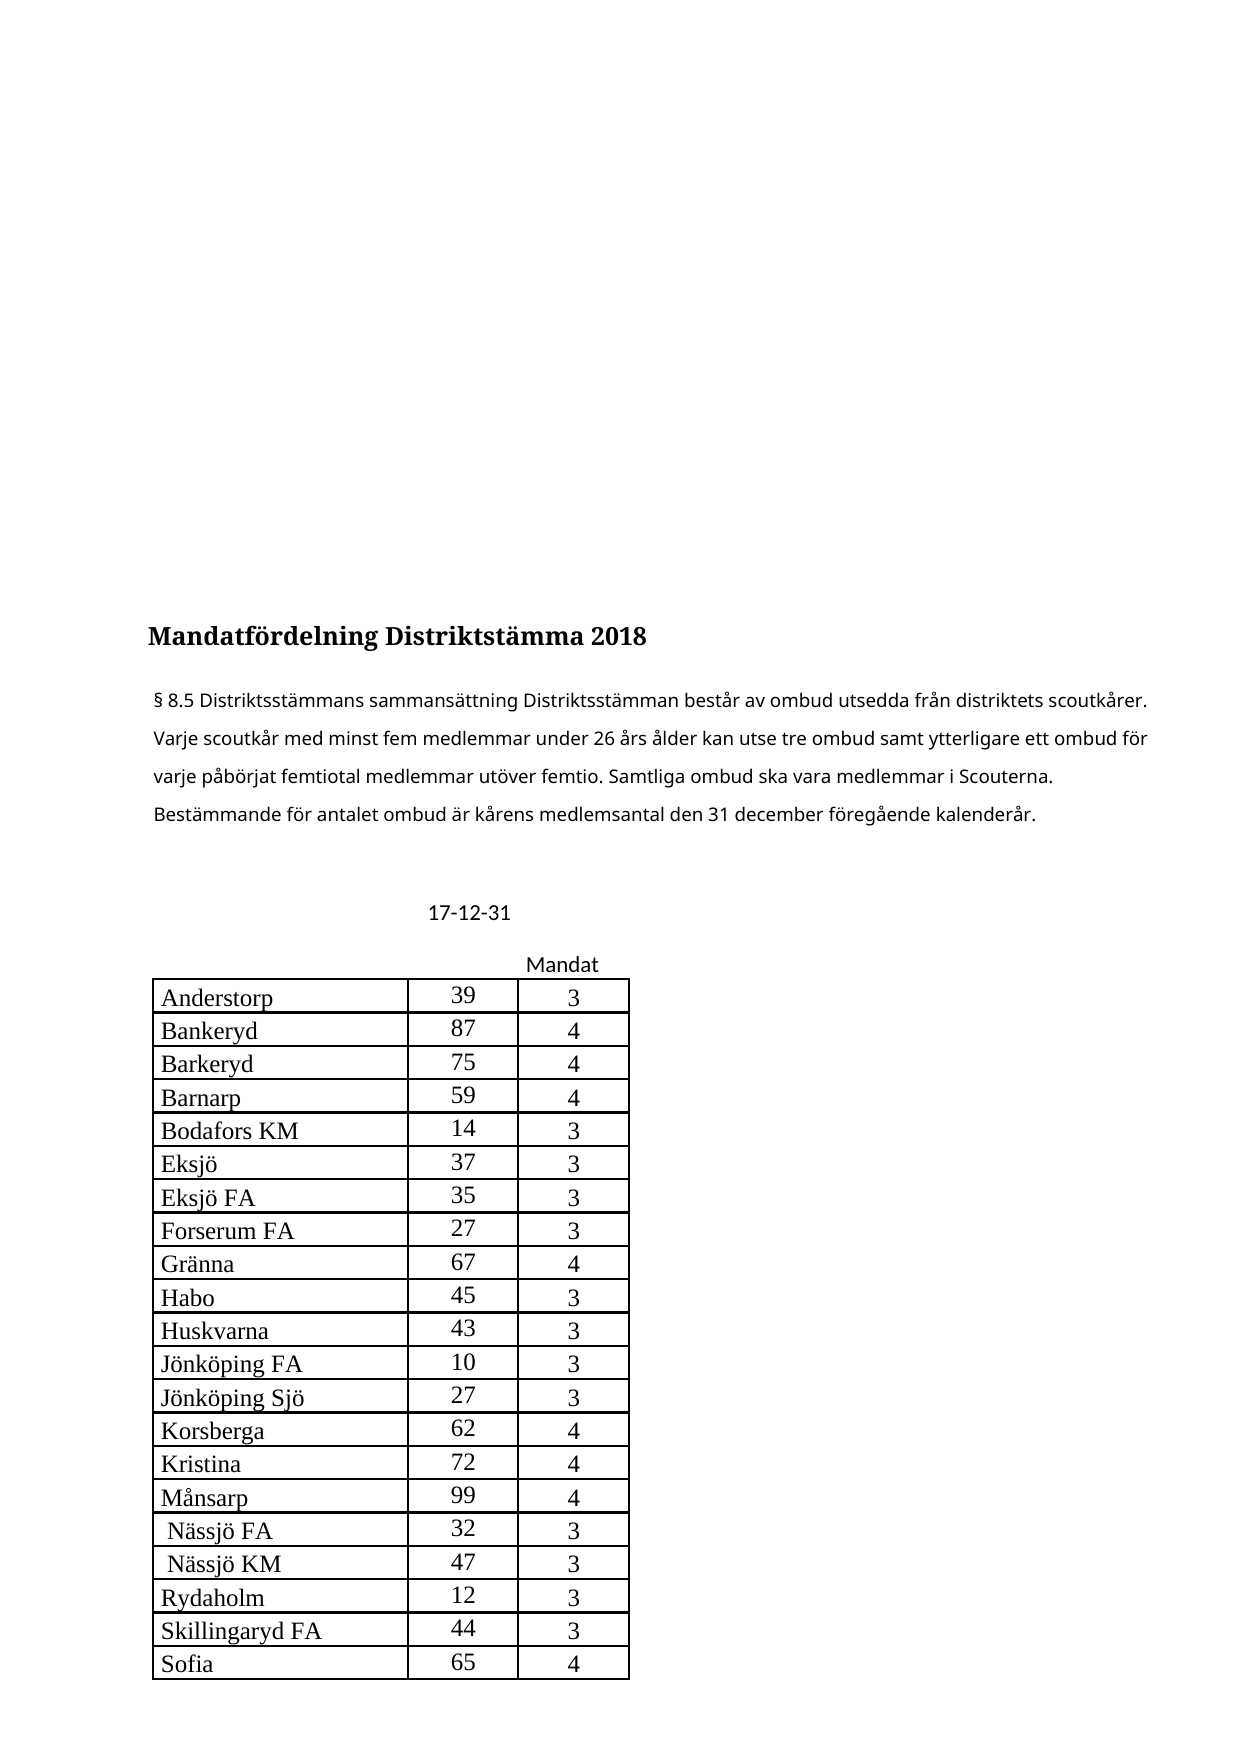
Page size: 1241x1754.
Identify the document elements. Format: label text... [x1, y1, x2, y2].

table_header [146, 687, 1185, 1680]
text Mandatfördelning Distriktstämma 2018 [148, 619, 1093, 653]
